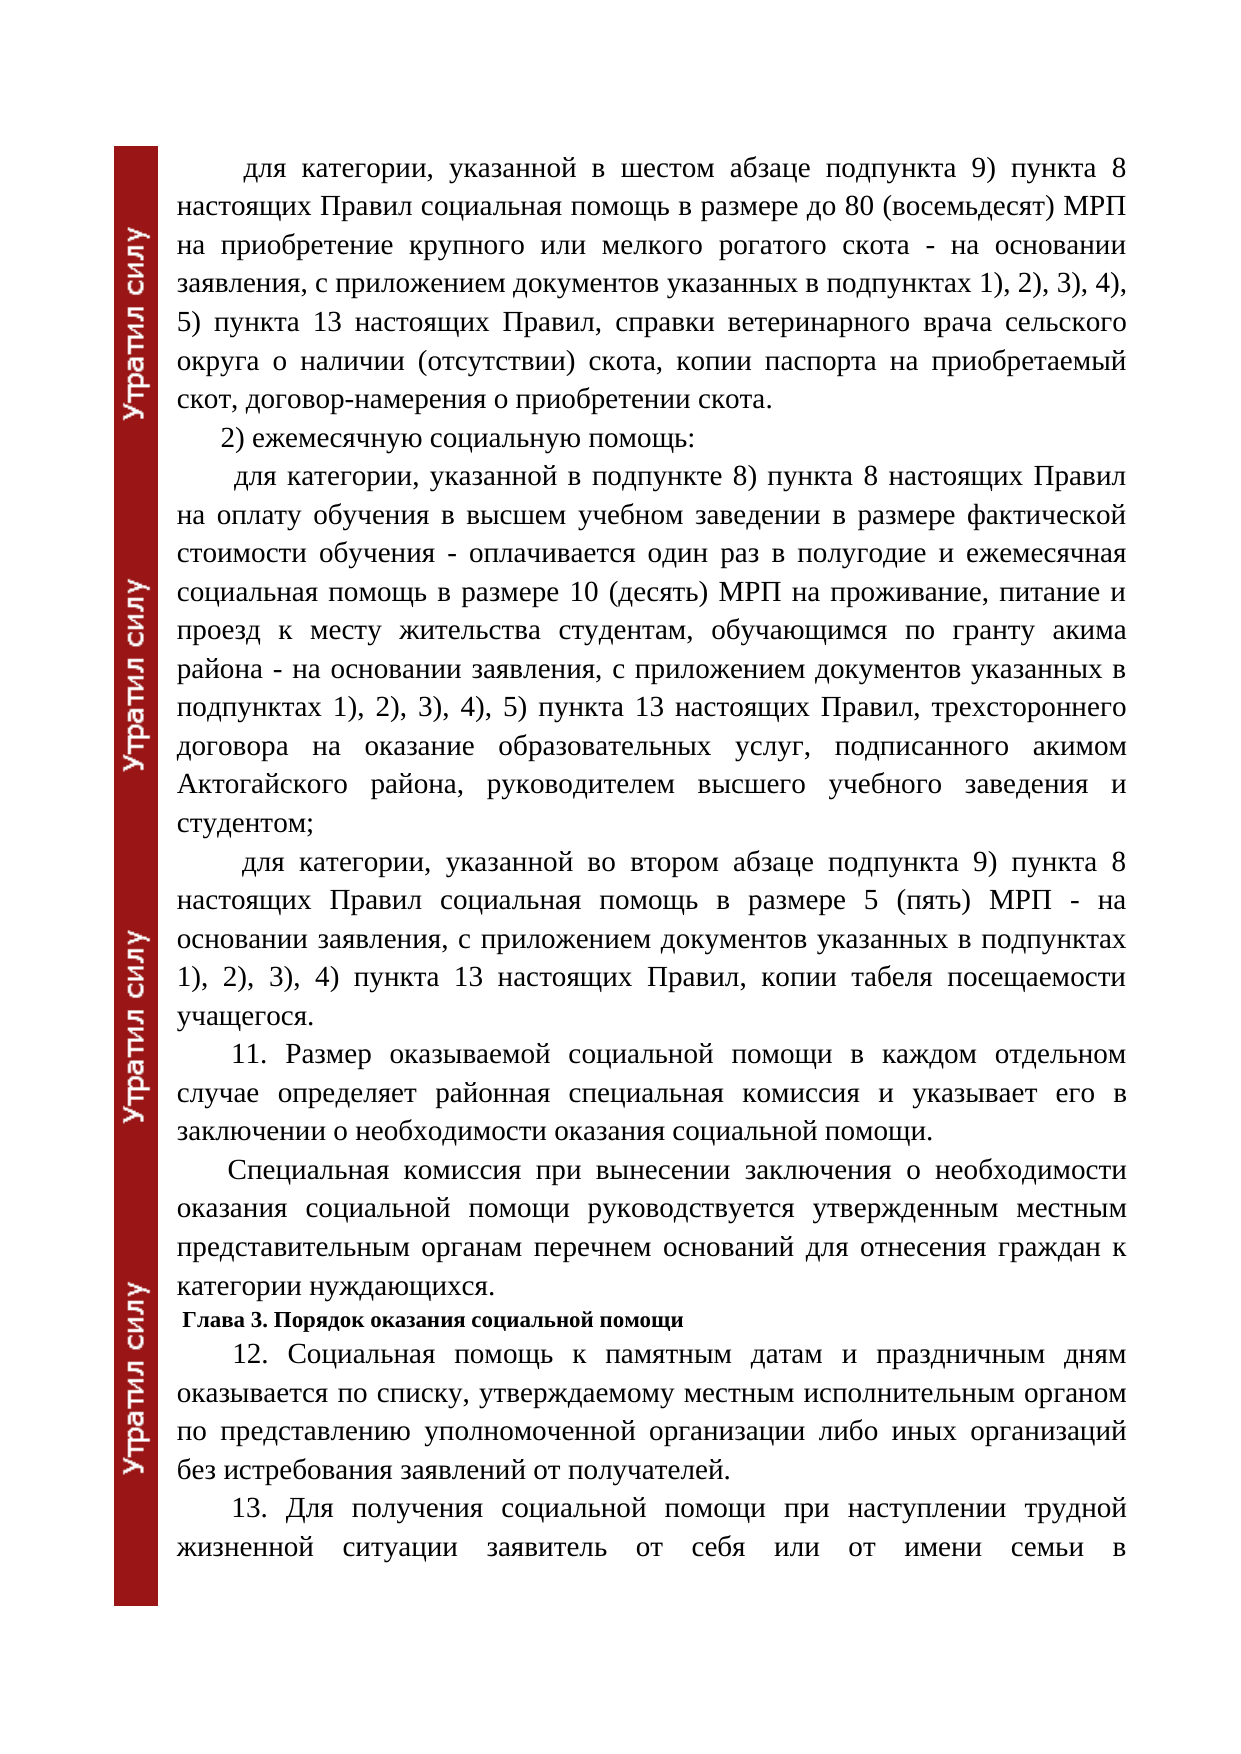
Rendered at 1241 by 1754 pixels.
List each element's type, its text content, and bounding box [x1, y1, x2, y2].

text 12. Социальная помощь к памятным датам и праздничным дням оказывается по списку, утверждаемому местным исполнительным органом по представлению уполномоченной организации либо иных организаций без истребования заявлений от получателей. [112, 1336, 1128, 1486]
picture [114, 1486, 158, 1491]
text для категории, указанной в шестом абзаце подпункта 9) пункта 8 настоящих Правил социальная помощь в размере до 80 (восемьдесят) МРП на приобретение крупного или мелкого рогатого скота - на основании заявления, с приложением документов указанных в подпунктах 1), 2), 3), 4), 5) пункта 13 настоящих Правил, справки ветеринарного врача сельского округа о наличии (отсутствии) скота, копии паспорта на приобретаемый скот, договор-намерения о приобретении скота. [112, 150, 1128, 415]
picture [114, 146, 158, 150]
picture [114, 1301, 158, 1306]
text Глава 3. Порядок оказания социальной помощи [112, 1306, 1128, 1333]
picture [114, 453, 158, 458]
text для категории, указанной в подпункте 8) пункта 8 настоящих Правил на оплату обучения в высшем учебном заведении в размере фактической стоимости обучения - оплачивается один раз в полугодие и ежемесячная социальная помощь в размере 10 (десять) МРП на проживание, питание и проезд к месту жительства студентам, обучающимся по гранту акима района - на основании заявления, с приложением документов указанных в подпунктах 1), 2), 3), 4), 5) пункта 13 настоящих Правил, трехстороннего договора на оказание образовательных услуг, подписанного акимом Актогайского района, руководителем высшего учебного заведения и студентом; [112, 458, 1128, 839]
text для категории, указанной во втором абзаце подпункта 9) пункта 8 настоящих Правил социальная помощь в размере 5 (пять) МРП - на основании заявления, с приложением документов указанных в подпунктах 1), 2), 3), 4) пункта 13 настоящих Правил, копии табеля посещаемости учащегося. [112, 844, 1128, 1031]
picture [114, 1031, 158, 1036]
text 11. Размер оказываемой социальной помощи в каждом отдельном случае определяет районная специальная комиссия и указывает его в заключении о необходимости оказания социальной помощи. [112, 1036, 1128, 1147]
text Специальная комиссия при вынесении заключения о необходимости оказания социальной помощи руководствуется утвержденным местным представительным органам перечнем оснований для отнесения граждан к категории нуждающихся. [112, 1152, 1128, 1301]
text 2) ежемесячную социальную помощь: [112, 420, 1128, 453]
picture [114, 415, 158, 420]
picture [114, 1563, 158, 1606]
picture [114, 1147, 158, 1152]
picture [114, 839, 158, 844]
